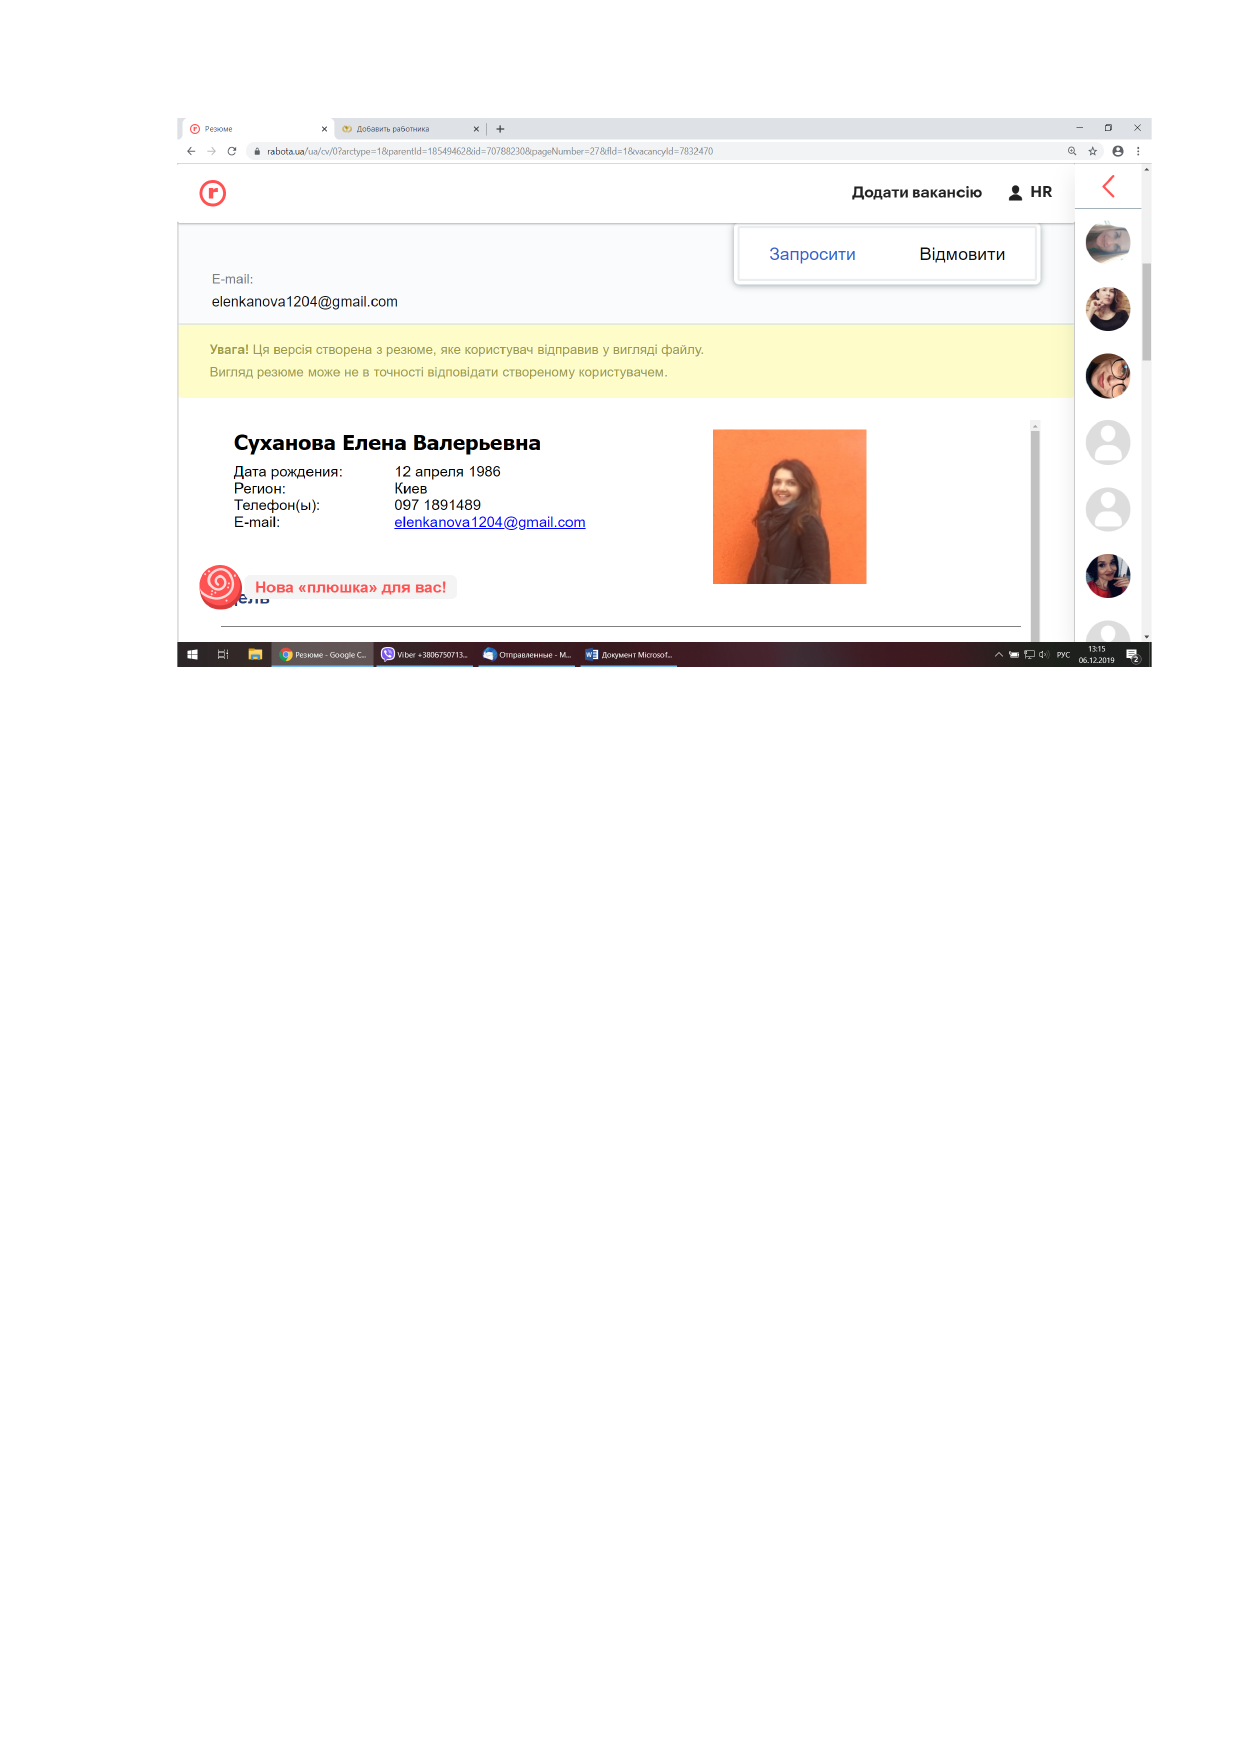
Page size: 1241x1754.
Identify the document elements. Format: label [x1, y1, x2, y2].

picture [177, 118, 1152, 667]
